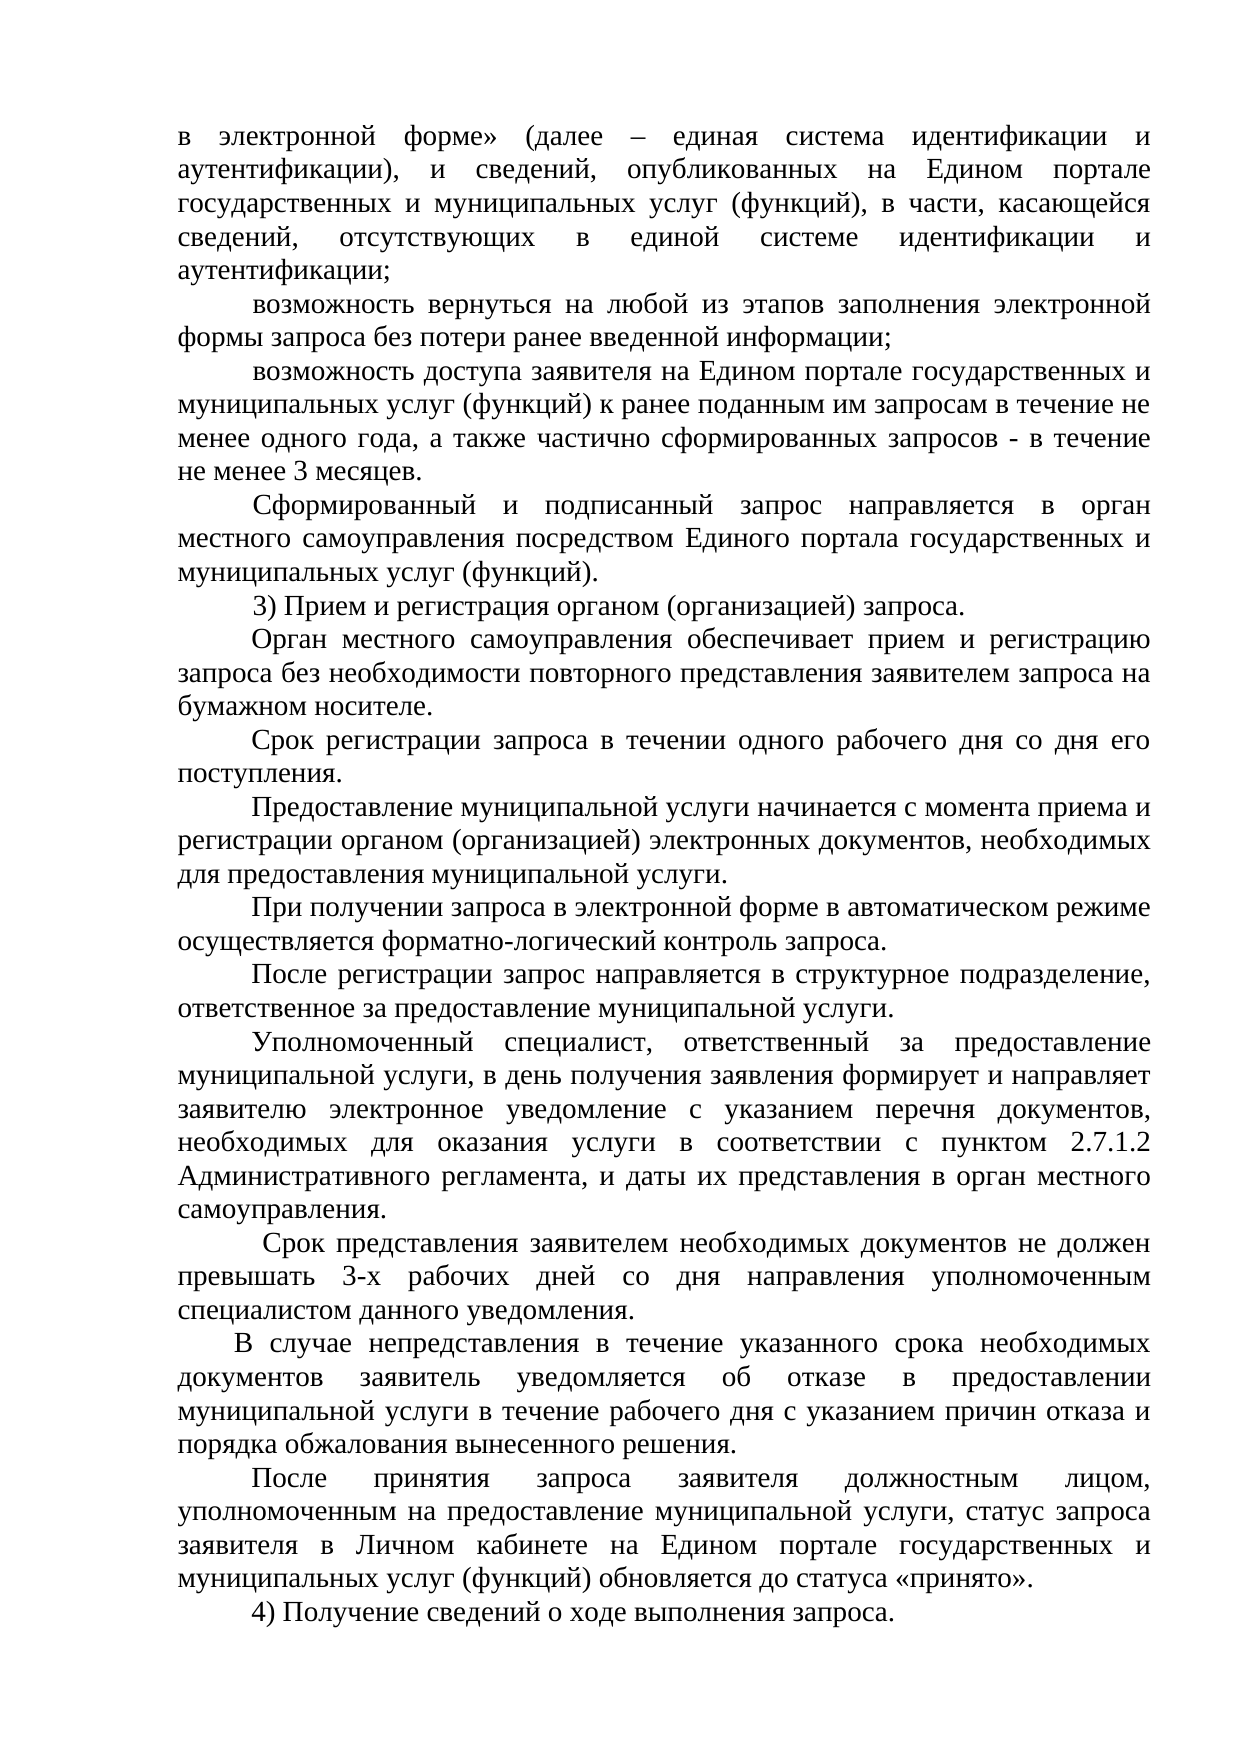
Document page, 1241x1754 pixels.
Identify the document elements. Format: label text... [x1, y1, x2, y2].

text Срок регистрации запроса в течении одного рабочего дня со дня его поступления. [177, 722, 1152, 789]
text Орган местного самоуправления обеспечивает прием и регистрацию запроса без необходимости повторного представления заявителем запроса на бумажном носителе. [177, 621, 1152, 722]
text При получении запроса в электронной форме в автоматическом режиме осуществляется форматно-логический контроль запроса. [177, 889, 1152, 957]
text 3) Прием и регистрация органом (организацией) запроса. [177, 588, 1152, 621]
text возможность доступа заявителя на Едином портале государственных и муниципальных услуг (функций) к ранее поданным им запросам в течение не менее одного года, а также частично сформированных запросов - в течение не менее 3 месяцев. [177, 353, 1152, 487]
text Сформированный и подписанный запрос направляется в орган местного самоуправления посредством Единого портала государственных и муниципальных услуг (функций). [177, 487, 1152, 588]
text возможность вернуться на любой из этапов заполнения электронной формы запроса без потери ранее введенной информации; [177, 286, 1152, 353]
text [177, 118, 1152, 286]
text После регистрации запрос направляется в структурное подразделение, ответственное за предоставление муниципальной услуги. [177, 957, 1152, 1024]
text В случае непредставления в течение указанного срока необходимых документов заявитель уведомляется об отказе в предоставлении муниципальной услуги в течение рабочего дня с указанием причин отказа и порядка обжалования вынесенного решения. [177, 1326, 1152, 1460]
text 4) Получение сведений о ходе выполнения запроса. [177, 1594, 1152, 1627]
text Уполномоченный специалист, ответственный за предоставление муниципальной услуги, в день получения заявления формирует и направляет заявителю электронное уведомление с указанием перечня документов, необходимых для оказания услуги в соответствии с пунктом 2.7.1.2 Административного регламента, и даты их представления в орган местного самоуправления. [177, 1024, 1152, 1225]
text Срок представления заявителем необходимых документов не должен превышать 3-х рабочих дней со дня направления уполномоченным специалистом данного уведомления. [177, 1225, 1152, 1326]
text Предоставление муниципальной услуги начинается с момента приема и регистрации органом (организацией) электронных документов, необходимых для предоставления муниципальной услуги. [177, 789, 1152, 889]
text После принятия запроса заявителя должностным лицом, уполномоченным на предоставление муниципальной услуги, статус запроса заявителя в Личном кабинете на Едином портале государственных и муниципальных услуг (функций) обновляется до статуса «принято». [177, 1460, 1152, 1594]
